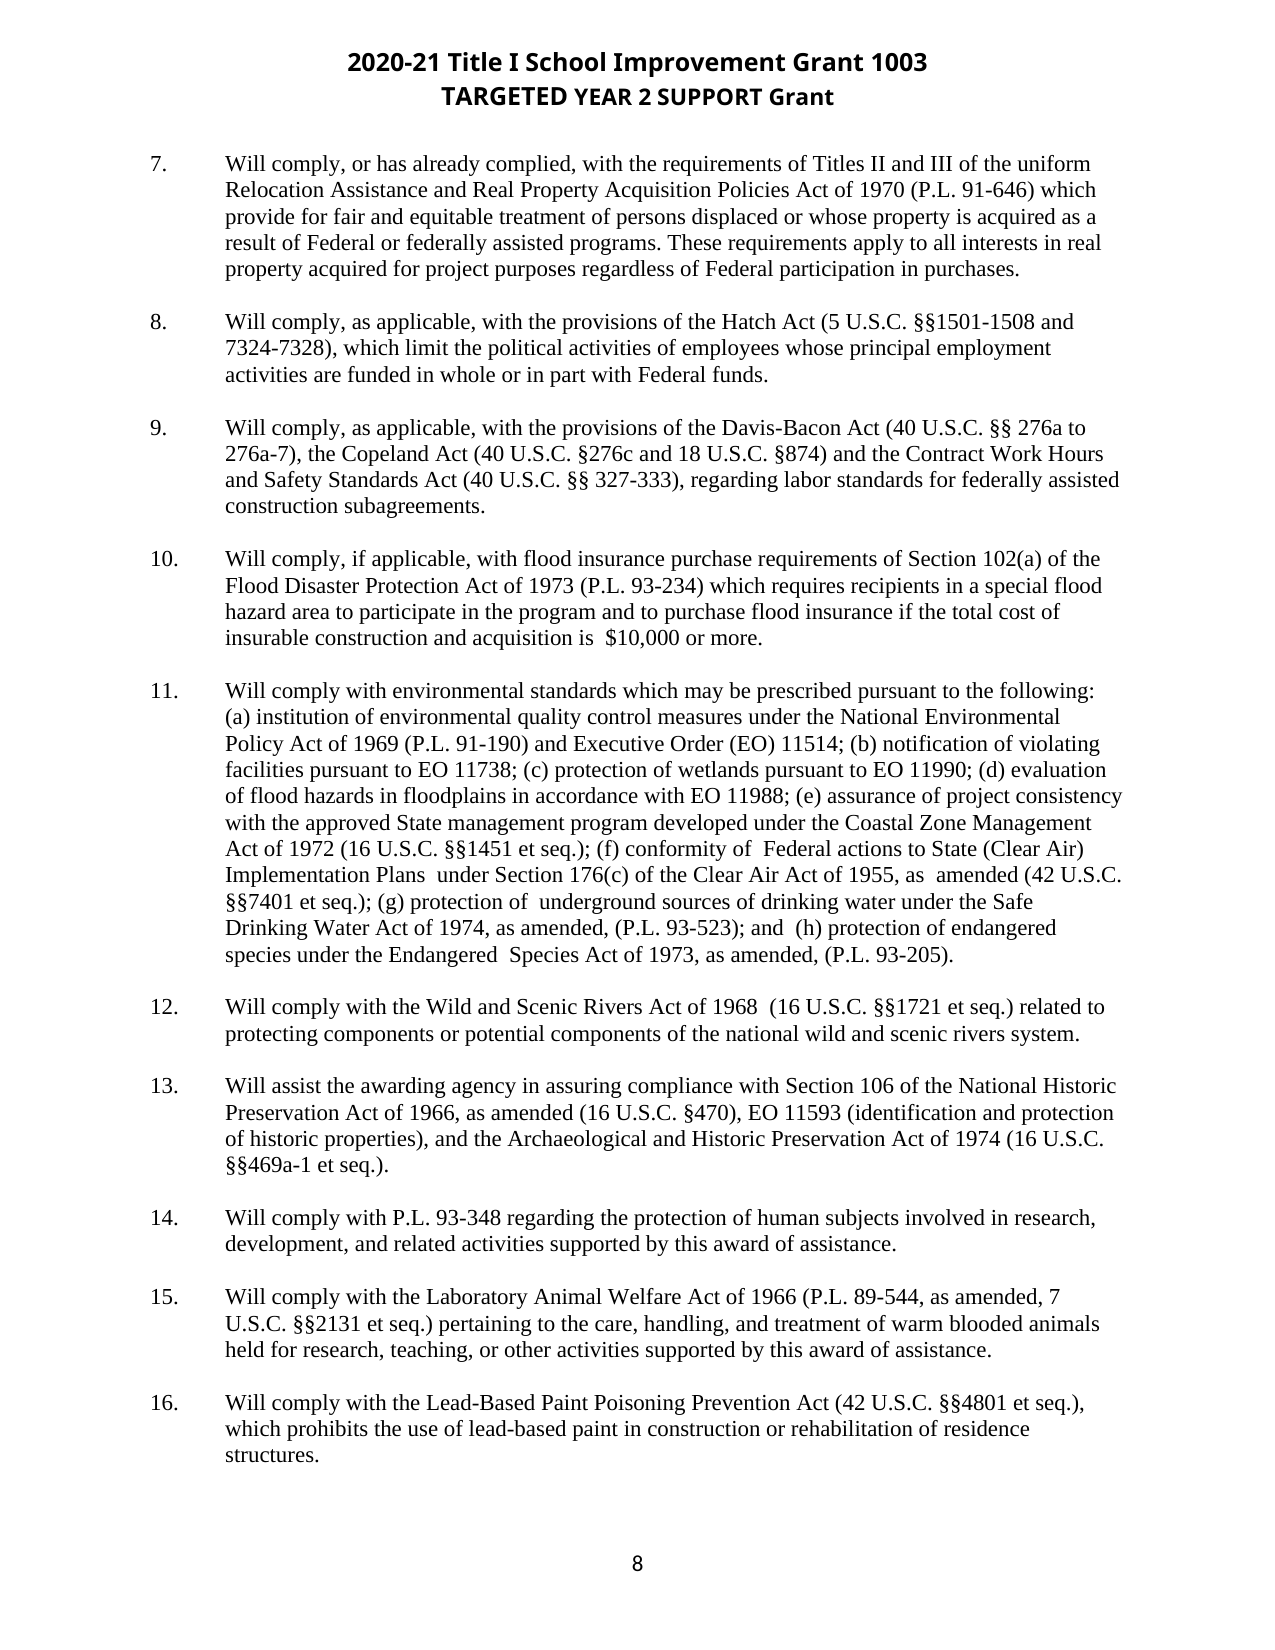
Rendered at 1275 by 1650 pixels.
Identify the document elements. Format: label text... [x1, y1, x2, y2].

list Will comply, as applicable, with the provisions of the Davis-Bacon Act (40 U.S.C. §§ 276a to 276a-7), the Copeland Act (40 U.S.C. §276c and 18 U.S.C. §874) and the Contract Work Hours and Safety Standards Act (40 U.S.C. §§ 327-333), regarding labor standards for federally assisted construction subagreements. [150, 413, 1125, 519]
list Will assist the awarding agency in assuring compliance with Section 106 of the National Historic Preservation Act of 1966, as amended (16 U.S.C. §470), EO 11593 (identification and protection of historic properties), and the Archaeological and Historic Preservation Act of 1974 (16 U.S.C. §§469a-1 et seq.). [150, 1072, 1125, 1178]
list Will comply with the Laboratory Animal Welfare Act of 1966 (P.L. 89-544, as amended, 7 U.S.C. §§2131 et seq.) pertaining to the care, handling, and treatment of warm blooded animals held for research, teaching, or other activities supported by this award of assistance. [150, 1283, 1125, 1362]
list Will comply with the Lead-Based Paint Poisoning Prevention Act (42 U.S.C. §§4801 et seq.), which prohibits the use of lead-based paint in construction or rehabilitation of residence structures. [150, 1389, 1125, 1468]
list Will comply with P.L. 93-348 regarding the protection of human subjects involved in research, development, and related activities supported by this award of assistance. [150, 1204, 1125, 1257]
list Will comply, or has already complied, with the requirements of Titles II and III of the uniform Relocation Assistance and Real Property Acquisition Policies Act of 1970 (P.L. 91-646) which provide for fair and equitable treatment of persons displaced or whose property is acquired as a result of Federal or federally assisted programs. These requirements apply to all interests in real property acquired for project purposes regardless of Federal participation in purchases. [150, 150, 1125, 282]
list Will comply with environmental standards which may be prescribed pursuant to the following: (a) institution of environmental quality control measures under the National Environmental Policy Act of 1969 (P.L. 91-190) and Executive Order (EO) 11514; (b) notification of violating facilities pursuant to EO 11738; (c) protection of wetlands pursuant to EO 11990; (d) evaluation of flood hazards in floodplains in accordance with EO 11988; (e) assurance of project consistency with the approved State management program developed under the Coastal Zone Management Act of 1972 (16 U.S.C. §§1451 et seq.); (f) conformity of Federal actions to State (Clear Air) Implementation Plans under Section 176(c) of the Clear Air Act of 1955, as amended (42 U.S.C. §§7401 et seq.); (g) protection of underground sources of drinking water under the Safe Drinking Water Act of 1974, as amended, (P.L. 93-523); and (h) protection of endangered species under the Endangered Species Act of 1973, as amended, (P.L. 93-205). [150, 677, 1125, 967]
list Will comply, as applicable, with the provisions of the Hatch Act (5 U.S.C. §§1501-1508 and 7324-7328), which limit the political activities of employees whose principal employment activities are funded in whole or in part with Federal funds. [150, 308, 1125, 387]
list Will comply with the Wild and Scenic Rivers Act of 1968 (16 U.S.C. §§1721 et seq.) related to protecting components or potential components of the national wild and scenic rivers system. [150, 993, 1125, 1046]
list Will comply, if applicable, with flood insurance purchase requirements of Section 102(a) of the Flood Disaster Protection Act of 1973 (P.L. 93-234) which requires recipients in a special flood hazard area to participate in the program and to purchase flood insurance if the total cost of insurable construction and acquisition is $10,000 or more. [150, 545, 1125, 651]
